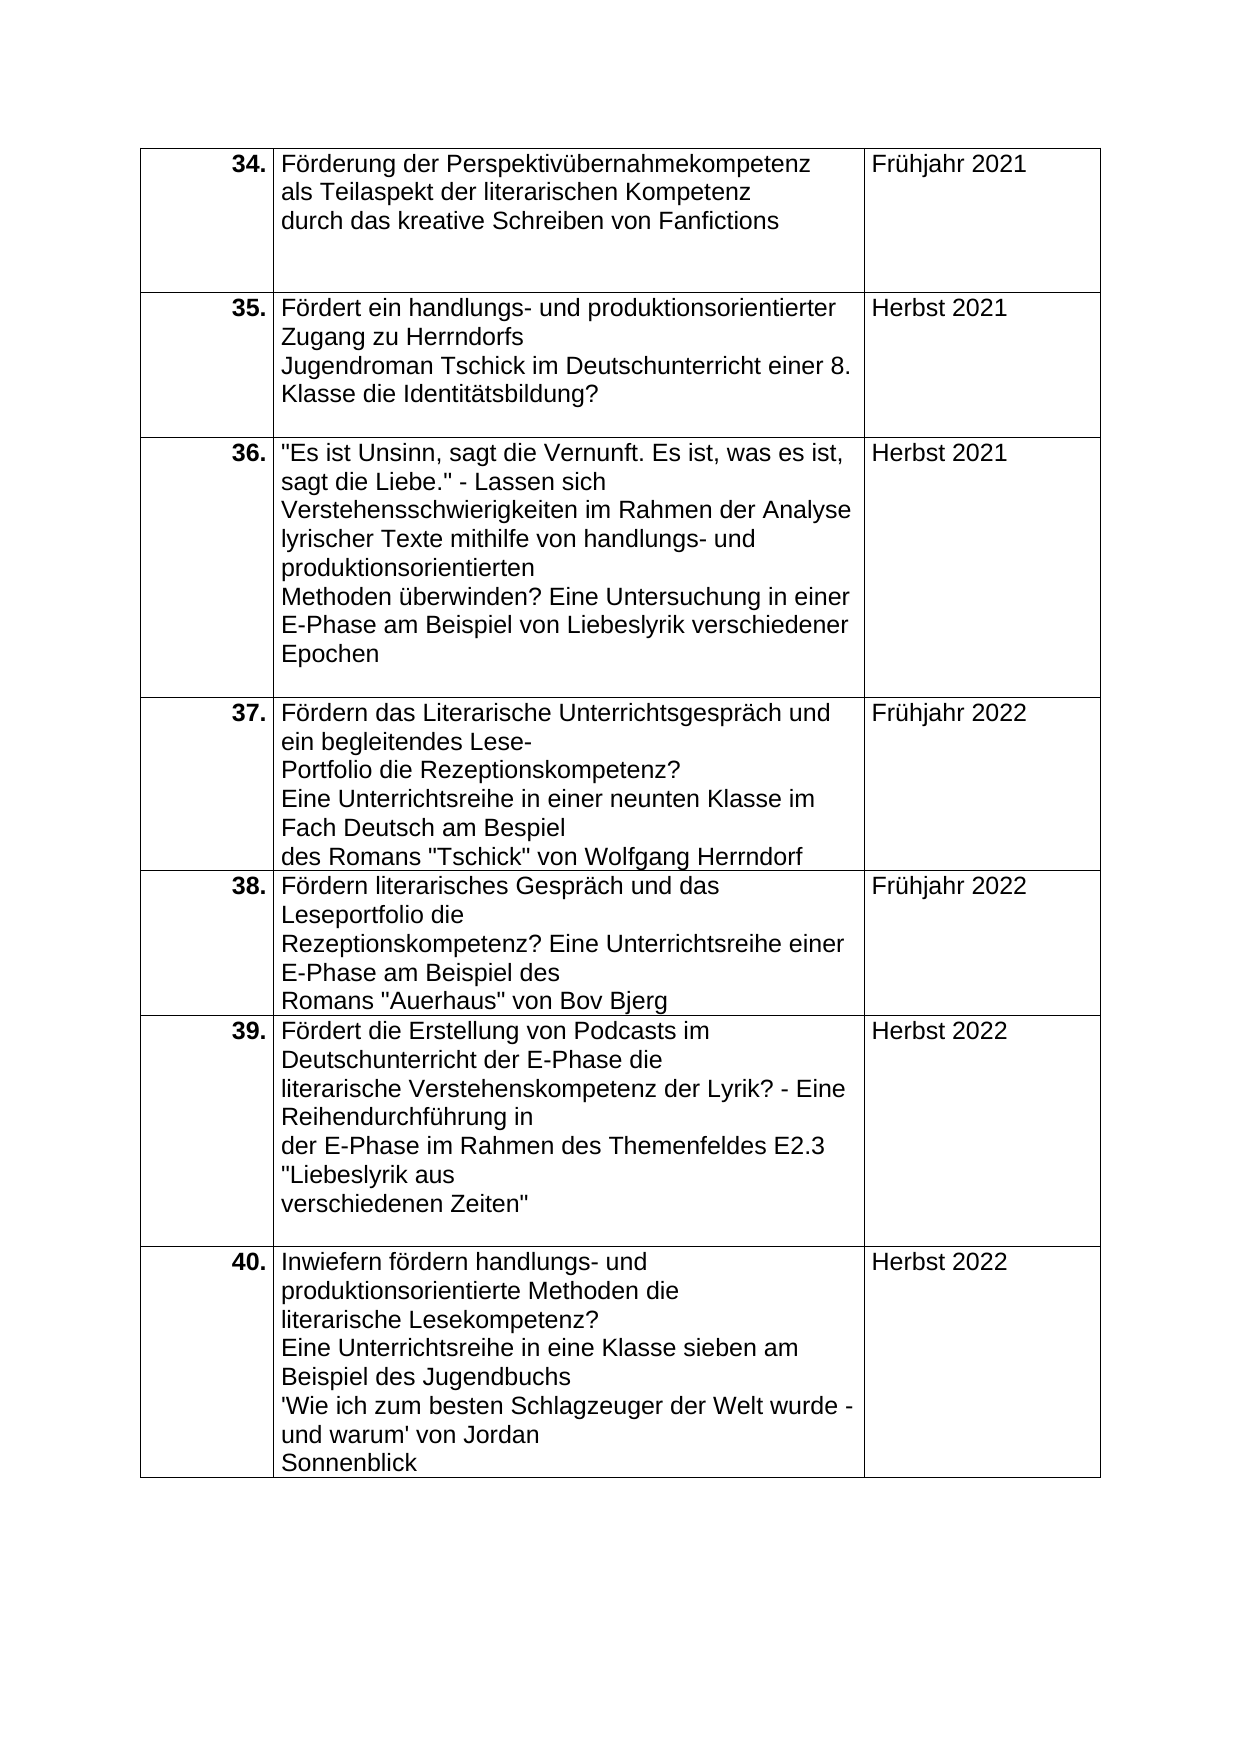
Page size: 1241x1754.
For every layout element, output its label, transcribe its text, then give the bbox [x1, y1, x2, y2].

table_cell Fördern das Literarische Unterrichtsgespräch und ein begleitendes Lese- Portfolio die Rezeptionskompetenz? Eine Unterrichtsreihe in einer neunten Klasse im Fach Deutsch am Bespiel des Romans "Tschick" von Wolfgang Herrndorf [274, 698, 864, 870]
table_cell 36. [141, 438, 273, 697]
table_cell Fördern literarisches Gespräch und das Leseportfolio die Rezeptionskompetenz? Eine Unterrichtsreihe einer E-Phase am Beispiel des Romans "Auerhaus" von Bov Bjerg [274, 871, 864, 1015]
table_cell "Es ist Unsinn, sagt die Vernunft. Es ist, was es ist, sagt die Liebe." - Lassen sich Verstehensschwierigkeiten im Rahmen der Analyse lyrischer Texte mithilfe von handlungs- und produktionsorientierten Methoden überwinden? Eine Untersuchung in einer E-Phase am Beispiel von Liebeslyrik verschiedener Epochen [274, 438, 864, 697]
table_cell 39. [141, 1016, 273, 1246]
table_cell Fördert ein handlungs- und produktionsorientierter Zugang zu Herrndorfs Jugendroman Tschick im Deutschunterricht einer 8. Klasse die Identitätsbildung? [274, 293, 864, 437]
table_cell Herbst 2022 [865, 1016, 1100, 1246]
table_cell Frühjahr 2022 [865, 871, 1100, 1015]
table_cell 38. [141, 871, 273, 1015]
table_cell Inwiefern fördern handlungs- und produktionsorientierte Methoden die literarische Lesekompetenz? Eine Unterrichtsreihe in eine Klasse sieben am Beispiel des Jugendbuchs 'Wie ich zum besten Schlagzeuger der Welt wurde - und warum' von Jordan Sonnenblick [274, 1247, 864, 1477]
table_cell Förderung der Perspektivübernahmekompetenz als Teilaspekt der literarischen Kompetenz durch das kreative Schreiben von Fanfictions [274, 149, 864, 292]
table_cell 37. [141, 698, 273, 870]
table_cell Herbst 2021 [865, 438, 1100, 697]
table_cell 34. [141, 149, 273, 292]
table_cell Frühjahr 2021 [865, 149, 1100, 292]
table_cell Fördert die Erstellung von Podcasts im Deutschunterricht der E-Phase die literarische Verstehenskompetenz der Lyrik? - Eine Reihendurchführung in der E-Phase im Rahmen des Themenfeldes E2.3 "Liebeslyrik aus verschiedenen Zeiten" [274, 1016, 864, 1246]
table_cell Herbst 2022 [865, 1247, 1100, 1477]
table_cell 35. [141, 293, 273, 437]
table_cell Frühjahr 2022 [865, 698, 1100, 870]
table_cell Herbst 2021 [865, 293, 1100, 437]
table_cell 40. [141, 1247, 273, 1477]
